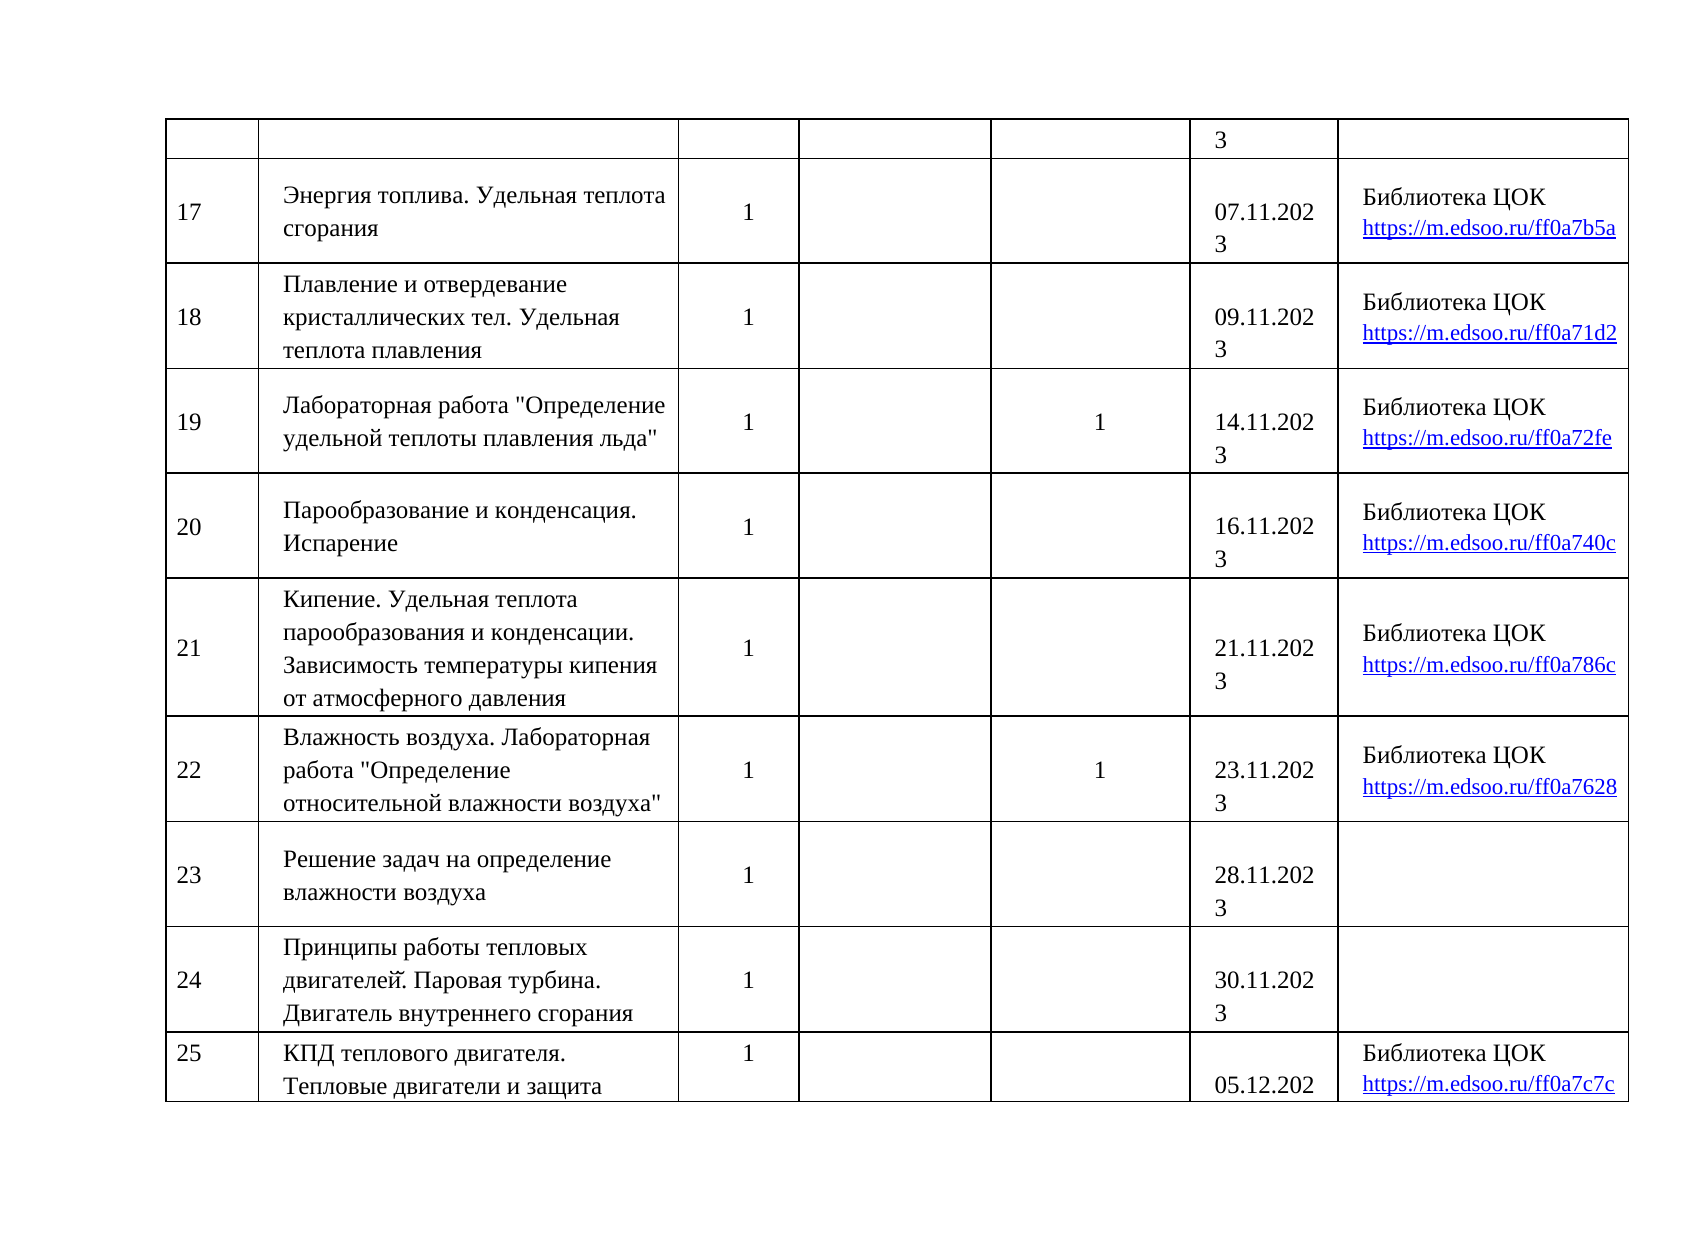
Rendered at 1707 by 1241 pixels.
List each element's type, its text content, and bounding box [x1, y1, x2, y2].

table_cell 23 [167, 822, 258, 926]
table_cell 21.11.2023 [1191, 579, 1337, 715]
table_cell [800, 1033, 990, 1101]
table_cell [1339, 822, 1628, 926]
table_cell 21 [167, 579, 258, 715]
table_cell 09.11.2023 [1191, 264, 1337, 368]
table_cell [992, 264, 1189, 368]
table_cell 26.10.2023 [1191, 120, 1337, 157]
table_cell 1 [679, 120, 798, 157]
table_cell 17 [167, 159, 258, 262]
table_cell [992, 579, 1189, 715]
table_cell Библиотека ЦОК https://m.edsoo.ru/ff0a7b5a [1339, 159, 1628, 262]
table_cell [800, 264, 990, 368]
table_cell Библиотека ЦОК https://m.edsoo.ru/ff0a7628 [1339, 717, 1628, 821]
table_cell 18 [167, 264, 258, 368]
table_cell 20 [167, 474, 258, 577]
table_cell 30.11.2023 [1191, 927, 1337, 1031]
table_cell 16 [167, 120, 258, 157]
table_cell 1 [992, 717, 1189, 821]
table_cell 1 [679, 159, 798, 262]
table_cell [992, 474, 1189, 577]
table_cell Кипение. Удельная теплота парообразования и конденсации. Зависимость температуры кипения от атмосферного давления [259, 579, 678, 715]
table_cell Библиотека ЦОК https://m.edsoo.ru/ff0a72fe [1339, 369, 1628, 472]
table_cell Парообразование и конденсация. Испарение [259, 474, 678, 577]
table_cell Плавление и отвердевание кристаллических тел. Удельная теплота плавления [259, 264, 678, 368]
table_cell 1 [679, 822, 798, 926]
table_cell [800, 927, 990, 1031]
table_cell [992, 927, 1189, 1031]
table_cell 1 [992, 120, 1189, 157]
table_cell Принципы работы тепловых двигателей̆. Паровая турбина. Двигатель внутреннего сгорания [259, 927, 678, 1031]
table_cell 16.11.2023 [1191, 474, 1337, 577]
table_cell Библиотека ЦОК https://m.edsoo.ru/ff0a740c [1339, 474, 1628, 577]
table_cell Библиотека ЦОК https://m.edsoo.ru/ff0a786c [1339, 579, 1628, 715]
table_cell 14.11.2023 [1191, 369, 1337, 472]
table_cell [1339, 927, 1628, 1031]
table_cell Библиотека ЦОК https://m.edsoo.ru/ff0a71d2 [1339, 264, 1628, 368]
table_cell 1 [679, 579, 798, 715]
table_cell 1 [679, 264, 798, 368]
table_cell 05.12.2023 [1191, 1033, 1337, 1101]
table_cell 19 [167, 369, 258, 472]
table_cell 1 [679, 927, 798, 1031]
table_cell 28.11.2023 [1191, 822, 1337, 926]
table_cell [800, 159, 990, 262]
table_cell 1 [679, 1033, 798, 1101]
table_cell 22 [167, 717, 258, 821]
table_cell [1339, 1033, 1628, 1101]
table_cell 1 [679, 717, 798, 821]
table_cell [800, 717, 990, 821]
table_cell Решение задач на определение влажности воздуха [259, 822, 678, 926]
table_cell 1 [992, 369, 1189, 472]
table_cell [992, 159, 1189, 262]
table_cell Энергия топлива. Удельная теплота сгорания [259, 159, 678, 262]
table_cell [992, 1033, 1189, 1101]
table_cell 1 [679, 369, 798, 472]
table_cell [800, 369, 990, 472]
table_cell 24 [167, 927, 258, 1031]
table_cell Влажность воздуха. Лабораторная работа "Определение относительной влажности воздуха" [259, 717, 678, 821]
table_cell [800, 120, 990, 157]
table_cell 1 [679, 474, 798, 577]
table_cell 25 [167, 1033, 258, 1101]
table_cell Лабораторная работа "Определение удельной теплоты плавления льда" [259, 369, 678, 472]
table_cell [800, 822, 990, 926]
table_cell [800, 474, 990, 577]
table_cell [259, 1033, 678, 1101]
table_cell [1339, 120, 1628, 157]
table_cell [800, 579, 990, 715]
table_cell [992, 822, 1189, 926]
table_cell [259, 120, 678, 157]
table_cell 07.11.2023 [1191, 159, 1337, 262]
table_cell 23.11.2023 [1191, 717, 1337, 821]
